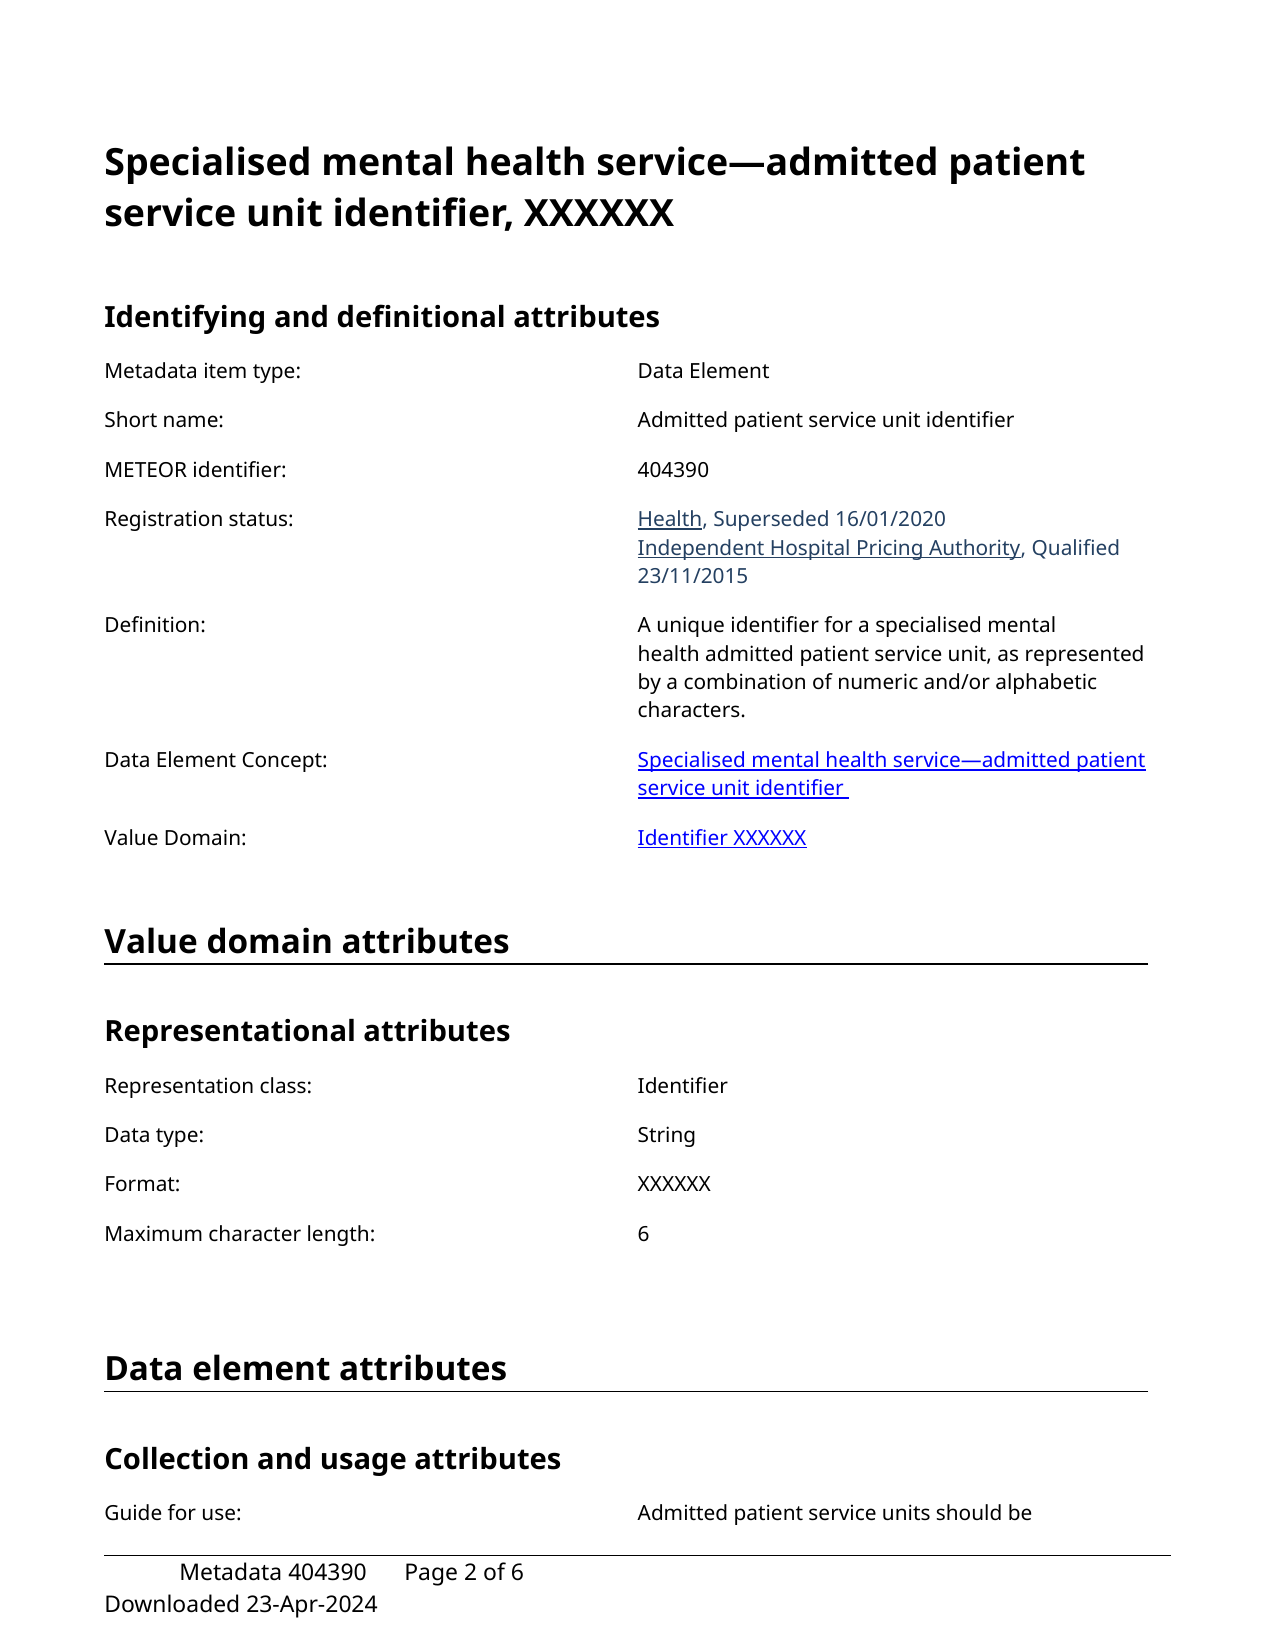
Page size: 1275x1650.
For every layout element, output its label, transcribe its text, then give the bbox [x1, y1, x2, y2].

table_header Identifying and definitional attributes [93, 250, 1159, 346]
table_cell Admitted patient service unit identifier [626, 395, 1159, 444]
table_header Value domain attributes [93, 893, 1159, 965]
subtitle Specialised mental health service—admitted patient service unit identifier, XXXXXX [104, 135, 1171, 237]
table_cell Representational attributes [93, 965, 1159, 1061]
table_cell XXXXXX [626, 1159, 1159, 1208]
table_cell Maximum character length: [93, 1209, 626, 1258]
table_cell A unique identifier for a specialised mental health admitted patient service unit, as represented by a combination of numeric and/or alphabetic characters. [626, 600, 1159, 734]
table_cell Format: [93, 1159, 626, 1208]
table_cell Specialised mental health service—admitted patient service unit identifier [626, 735, 1159, 812]
table_cell Data type: [93, 1110, 626, 1159]
table_cell Data Element [626, 346, 1159, 395]
table_cell Data Element Concept: [93, 735, 626, 812]
table_cell Metadata item type: [93, 346, 626, 395]
table_cell 404390 [626, 445, 1159, 494]
table_cell 6 [626, 1209, 1159, 1258]
table_cell Identifier XXXXXX [626, 812, 1159, 861]
table_cell Identifier [626, 1061, 1159, 1110]
table_cell Guide for use: [93, 1488, 626, 1537]
table_header Data element attributes [93, 1320, 1159, 1392]
table_cell String [626, 1110, 1159, 1159]
table_cell Registration status: [93, 494, 626, 600]
table_cell Value Domain: [93, 812, 626, 861]
table_cell METEOR identifier: [93, 445, 626, 494]
table_cell Representation class: [93, 1061, 626, 1110]
table_cell Definition: [93, 600, 626, 734]
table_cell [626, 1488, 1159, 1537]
table_cell Collection and usage attributes [93, 1392, 1159, 1488]
table_cell Health, Superseded 16/01/2020 Independent Hospital Pricing Authority, Qualified 23/11/2015 [626, 494, 1159, 600]
table_cell Short name: [93, 395, 626, 444]
